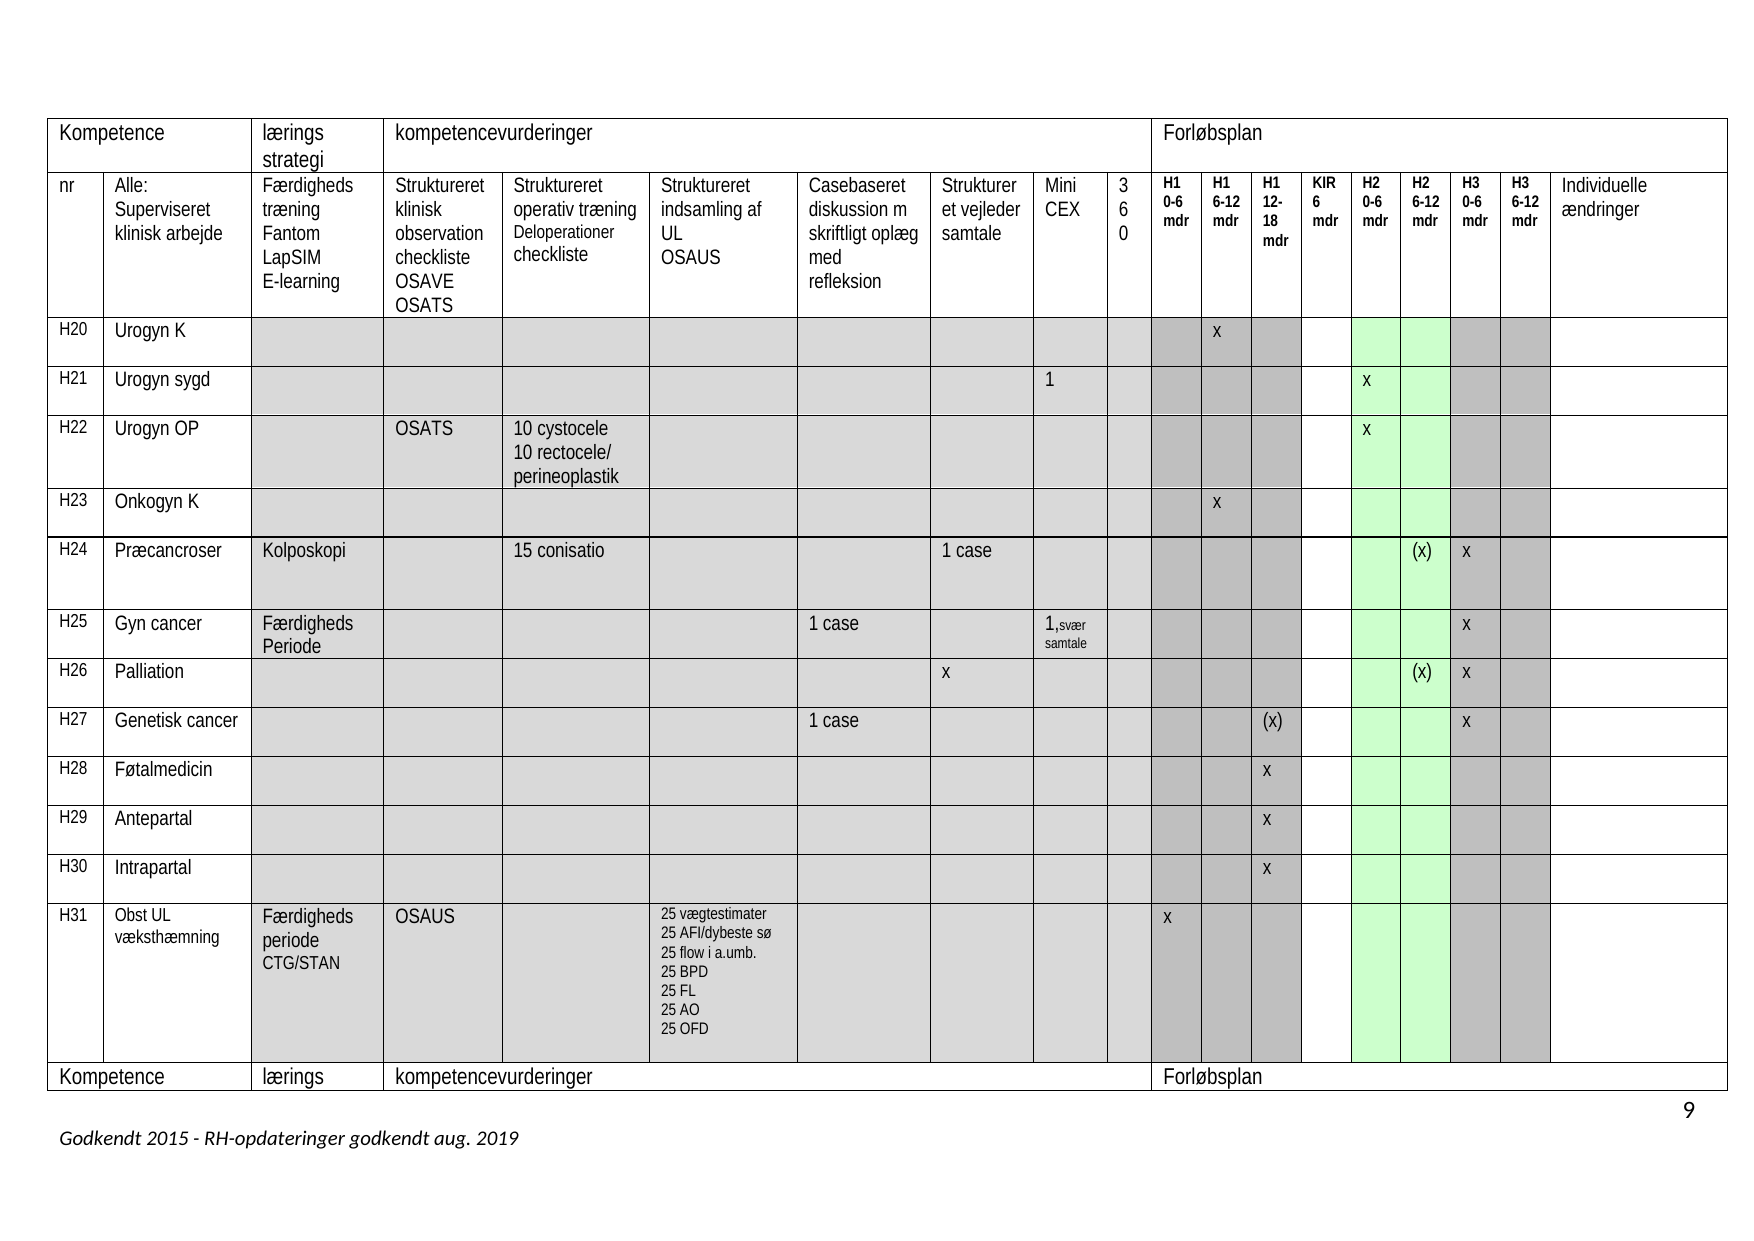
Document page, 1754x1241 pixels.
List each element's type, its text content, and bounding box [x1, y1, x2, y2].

table_cell Struktureret indsamling af UL OSAUS [650, 173, 797, 317]
table_cell 15 conisatio [503, 538, 649, 609]
table_cell [1451, 757, 1500, 805]
table_cell [1401, 806, 1450, 854]
table_cell [1302, 610, 1351, 658]
table_cell x [1451, 659, 1500, 707]
table_cell [1352, 904, 1400, 1062]
table_cell Individuelle ændringer [1551, 173, 1727, 317]
table_cell Casebaseret diskussion m skriftligt oplæg med refleksion [798, 173, 930, 317]
table_cell H22 [48, 416, 103, 487]
table_cell [1152, 806, 1201, 854]
table_cell [1302, 538, 1351, 609]
table_cell H21 [48, 367, 103, 414]
table_cell 3 6 0 [1108, 173, 1151, 317]
table_cell [1501, 318, 1550, 366]
table_cell Struktureret vejleder samtale [931, 173, 1033, 317]
table_cell [1108, 610, 1151, 658]
table_cell kompetencevurderinger [384, 119, 1151, 172]
table_cell [503, 708, 649, 756]
table_cell Færdigheds periode CTG/STAN [252, 904, 383, 1062]
table_cell [252, 489, 383, 536]
table_cell [1152, 318, 1201, 366]
table_cell [384, 367, 502, 414]
table_cell [1034, 806, 1107, 854]
table_cell x [1352, 367, 1400, 414]
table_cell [384, 1063, 1151, 1090]
table_cell x [1252, 855, 1301, 903]
table_cell H3 6-12 mdr [1501, 173, 1550, 317]
table_cell [1401, 367, 1450, 414]
table_cell [1451, 318, 1500, 366]
table_cell [1501, 416, 1550, 487]
table_cell [1252, 904, 1301, 1062]
table_cell H1 12-18 mdr [1252, 173, 1301, 317]
table_cell [798, 318, 930, 366]
table_cell Obst UL væksthæmning [104, 904, 251, 1062]
table_cell [650, 708, 797, 756]
table_cell [1551, 659, 1727, 707]
table_cell [1302, 757, 1351, 805]
table_cell Urogyn sygd [104, 367, 251, 414]
table_cell [1551, 757, 1727, 805]
table_cell [931, 610, 1033, 658]
table_cell [384, 659, 502, 707]
table_cell [1252, 416, 1301, 487]
table_cell x [1451, 538, 1500, 609]
table_cell [1352, 708, 1400, 756]
table_cell [503, 659, 649, 707]
table_cell lærings strategi [252, 119, 383, 172]
table_cell Præcancroser [104, 538, 251, 609]
table_cell [1501, 610, 1550, 658]
table_cell Urogyn OP [104, 416, 251, 487]
table_cell Intrapartal [104, 855, 251, 903]
table_cell 1 case [931, 538, 1033, 609]
table_cell Færdigheds Periode [252, 610, 383, 658]
table_cell [384, 318, 502, 366]
table_cell [1108, 659, 1151, 707]
table_cell [1108, 367, 1151, 414]
table_cell [384, 708, 502, 756]
table_cell [1302, 904, 1351, 1062]
table_cell [384, 538, 502, 609]
table_cell H1 0-6 mdr [1152, 173, 1201, 317]
table_cell [503, 318, 649, 366]
table_cell [1302, 367, 1351, 414]
table_cell [1352, 538, 1400, 609]
table_cell [1302, 855, 1351, 903]
table_cell [503, 855, 649, 903]
table_cell [1202, 855, 1251, 903]
table_cell 25 vægtestimater 25 AFI/dybeste sø 25 flow i a.umb. 25 BPD 25 FL 25 AO 25 OFD [650, 904, 797, 1062]
table_cell [1401, 757, 1450, 805]
table_cell [1501, 538, 1550, 609]
table_cell [503, 904, 649, 1062]
table_cell H29 [48, 806, 103, 854]
table_cell [798, 904, 930, 1062]
table_cell [1302, 708, 1351, 756]
table_cell [798, 367, 930, 414]
table_cell x [931, 659, 1033, 707]
table_cell [798, 806, 930, 854]
table_cell Kompetence [48, 119, 251, 172]
table_cell [931, 367, 1033, 414]
table_cell [384, 489, 502, 536]
table_cell 1,svær samtale [1034, 610, 1107, 658]
table_cell [931, 416, 1033, 487]
table_cell Palliation [104, 659, 251, 707]
table_cell [1202, 538, 1251, 609]
table_cell [1034, 538, 1107, 609]
table_cell [650, 367, 797, 414]
table_cell H28 [48, 757, 103, 805]
table_cell H30 [48, 855, 103, 903]
table_cell [931, 708, 1033, 756]
table_cell [1352, 659, 1400, 707]
table_cell [252, 318, 383, 366]
table_cell Genetisk cancer [104, 708, 251, 756]
table_cell [1252, 318, 1301, 366]
table_cell [1352, 489, 1400, 536]
table_cell [1152, 708, 1201, 756]
table_cell [1152, 489, 1201, 536]
table_cell [1202, 659, 1251, 707]
table_cell [1401, 416, 1450, 487]
table_cell x [1202, 489, 1251, 536]
table_cell [1108, 806, 1151, 854]
table_cell [1401, 708, 1450, 756]
table_cell H1 6-12 mdr [1202, 173, 1251, 317]
table_cell [1551, 538, 1727, 609]
table_cell [1252, 610, 1301, 658]
table_cell OSAUS [384, 904, 502, 1062]
table_cell [931, 855, 1033, 903]
table_cell [1108, 904, 1151, 1062]
table_cell [1152, 416, 1201, 487]
table_cell [1108, 489, 1151, 536]
table_cell [384, 806, 502, 854]
table_cell [931, 757, 1033, 805]
table_cell [650, 610, 797, 658]
table_cell H20 [48, 318, 103, 366]
table_cell Onkogyn K [104, 489, 251, 536]
table_cell x [1202, 318, 1251, 366]
table_cell [1034, 659, 1107, 707]
table_cell [1152, 855, 1201, 903]
table_cell [503, 367, 649, 414]
table_cell [252, 757, 383, 805]
table_cell [1551, 318, 1727, 366]
table_cell [1202, 904, 1251, 1062]
table_cell [1252, 538, 1301, 609]
table_cell (x) [1401, 538, 1450, 609]
table_cell OSATS [384, 416, 502, 487]
table_cell [1401, 318, 1450, 366]
table_cell Antepartal [104, 806, 251, 854]
table_cell [1501, 367, 1550, 414]
table_cell Færdigheds træning Fantom LapSIM E-learning [252, 173, 383, 317]
table_cell [1202, 610, 1251, 658]
table_cell [1034, 489, 1107, 536]
table_cell H24 [48, 538, 103, 609]
table_cell x [1451, 708, 1500, 756]
table_cell [1252, 367, 1301, 414]
table_cell [1451, 416, 1500, 487]
table_cell [503, 757, 649, 805]
table_cell Mini CEX [1034, 173, 1107, 317]
table_cell [1152, 610, 1201, 658]
table_cell 1 case [798, 708, 930, 756]
table_cell [1451, 855, 1500, 903]
table_cell [798, 538, 930, 609]
table_cell H27 [48, 708, 103, 756]
table_cell [1202, 757, 1251, 805]
table_cell [1152, 659, 1201, 707]
table_cell Struktureret operativ træning Deloperationer checkliste [503, 173, 649, 317]
table_cell [503, 489, 649, 536]
table_cell [1451, 806, 1500, 854]
table_cell Forløbsplan [1152, 119, 1727, 172]
table_cell [1352, 318, 1400, 366]
table_cell [1551, 489, 1727, 536]
table_cell [1401, 489, 1450, 536]
table_cell [1551, 855, 1727, 903]
table_cell [931, 806, 1033, 854]
table_cell [1352, 855, 1400, 903]
table_cell [1352, 757, 1400, 805]
table_cell [1302, 806, 1351, 854]
table_cell [384, 610, 502, 658]
table_cell [1352, 610, 1400, 658]
table_cell [1501, 806, 1550, 854]
table_cell nr [48, 173, 103, 317]
table_cell [252, 806, 383, 854]
table_cell [1034, 904, 1107, 1062]
table_cell x [1352, 416, 1400, 487]
table_cell [1252, 489, 1301, 536]
table_cell Føtalmedicin [104, 757, 251, 805]
table_cell [1451, 904, 1500, 1062]
table_cell [1302, 318, 1351, 366]
table_cell [384, 757, 502, 805]
table_cell [798, 416, 930, 487]
table_cell [1352, 806, 1400, 854]
table_cell [1551, 367, 1727, 414]
table_cell Alle: Superviseret klinisk arbejde [104, 173, 251, 317]
table_cell [1551, 416, 1727, 487]
table_cell [252, 659, 383, 707]
table_cell H26 [48, 659, 103, 707]
table_cell [1108, 757, 1151, 805]
table_cell Kompetence [48, 1063, 251, 1090]
table_cell [650, 757, 797, 805]
table_cell [503, 610, 649, 658]
table_cell [1451, 489, 1500, 536]
table_cell H25 [48, 610, 103, 658]
table_cell [798, 659, 930, 707]
table_cell H2 0-6 mdr [1352, 173, 1400, 317]
table_cell [1202, 708, 1251, 756]
table_cell [1152, 757, 1201, 805]
table_cell Urogyn K [104, 318, 251, 366]
table_cell [1202, 367, 1251, 414]
table_cell H23 [48, 489, 103, 536]
table_cell [798, 855, 930, 903]
table_cell [1451, 367, 1500, 414]
table_cell [650, 806, 797, 854]
table_cell [1501, 855, 1550, 903]
table_cell [1202, 806, 1251, 854]
table_cell [1152, 538, 1201, 609]
table_cell x [1451, 610, 1500, 658]
table_cell [1302, 489, 1351, 536]
table_cell [1501, 904, 1550, 1062]
table_cell [1501, 757, 1550, 805]
table_cell [650, 318, 797, 366]
table_cell [384, 855, 502, 903]
table_cell (x) [1401, 659, 1450, 707]
table_cell Forløbsplan [1152, 1063, 1727, 1090]
table_cell Gyn cancer [104, 610, 251, 658]
table_cell [1302, 416, 1351, 487]
table_cell [252, 855, 383, 903]
table_cell [1551, 806, 1727, 854]
table_cell [1108, 416, 1151, 487]
table_cell [1034, 855, 1107, 903]
table_cell [931, 318, 1033, 366]
table_cell [931, 489, 1033, 536]
table_cell lærings strategi [252, 1063, 383, 1090]
table_cell [1108, 538, 1151, 609]
table_cell [1401, 610, 1450, 658]
table_cell [252, 416, 383, 487]
table_cell [1034, 757, 1107, 805]
table_cell [1401, 904, 1450, 1062]
table_cell [1551, 904, 1727, 1062]
table_cell [1252, 659, 1301, 707]
table_cell 1 case [798, 610, 930, 658]
table_cell [503, 806, 649, 854]
table_cell [1501, 489, 1550, 536]
table_cell [1202, 416, 1251, 487]
table_cell [931, 904, 1033, 1062]
table_cell [1034, 318, 1107, 366]
table_cell [798, 489, 930, 536]
table_cell [1401, 855, 1450, 903]
table_cell [1551, 610, 1727, 658]
table_cell [650, 416, 797, 487]
table_cell (x) [1252, 708, 1301, 756]
table_cell H2 6-12 mdr [1401, 173, 1450, 317]
table_cell [252, 708, 383, 756]
table_cell [650, 855, 797, 903]
table_cell [1108, 855, 1151, 903]
table_cell KIR 6 mdr [1302, 173, 1351, 317]
table_cell [1108, 708, 1151, 756]
table_cell [1152, 367, 1201, 414]
table_cell 10 cystocele 10 rectocele/ perineoplastik [503, 416, 649, 487]
table_cell [650, 489, 797, 536]
table_cell [1302, 659, 1351, 707]
table_cell x [1152, 904, 1201, 1062]
table_cell [1551, 708, 1727, 756]
table_cell [650, 659, 797, 707]
table_cell [798, 757, 930, 805]
table_cell H31 [48, 904, 103, 1062]
table_cell x [1252, 757, 1301, 805]
table_cell Struktureret klinisk observation checkliste OSAVE OSATS [384, 173, 502, 317]
table_cell [252, 367, 383, 414]
table_cell H3 0-6 mdr [1451, 173, 1500, 317]
table_cell [1108, 318, 1151, 366]
table_cell 1 [1034, 367, 1107, 414]
table_cell [1501, 659, 1550, 707]
table_cell Kolposkopi [252, 538, 383, 609]
table_cell x [1252, 806, 1301, 854]
table_cell [1501, 708, 1550, 756]
table_cell [1034, 416, 1107, 487]
table_cell [650, 538, 797, 609]
table_cell [1034, 708, 1107, 756]
